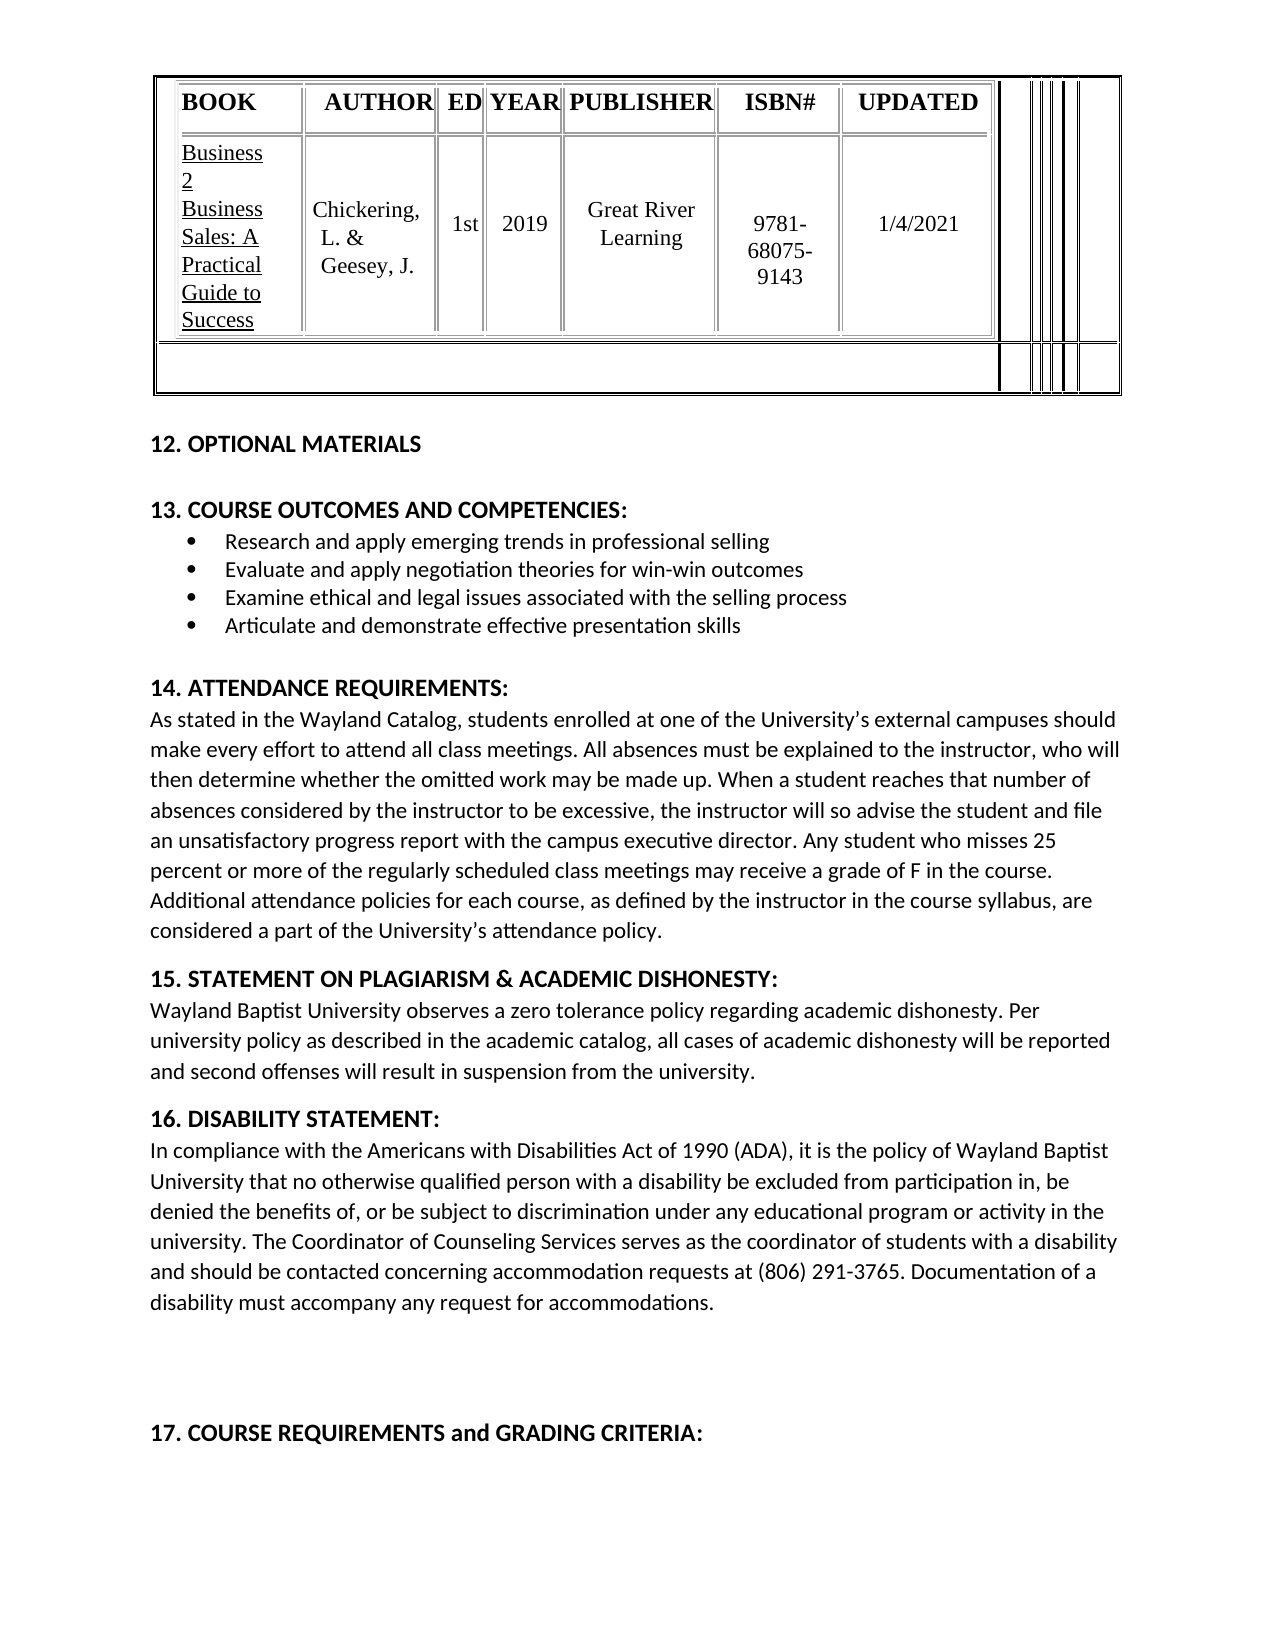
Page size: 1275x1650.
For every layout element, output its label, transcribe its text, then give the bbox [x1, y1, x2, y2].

table_cell [999, 344, 1032, 392]
table_header [999, 78, 1032, 341]
table_header [1052, 77, 1063, 341]
subtitle 13. COURSE OUTCOMES AND COMPETENCIES: [150, 494, 1125, 525]
text Wayland Baptist University observes a zero tolerance policy regarding academic dishonesty. Per university policy as described in the academic catalog, all cases of academic dishonesty will be reported and second offenses will result in suspension from the university. [150, 996, 1125, 1085]
subtitle 12. OPTIONAL MATERIALS [150, 428, 1125, 459]
table_cell [155, 341, 999, 392]
list Articulate and demonstrate effective presentation skills [187, 611, 1125, 639]
table_header [1079, 78, 1119, 341]
subtitle 17. COURSE REQUIREMENTS and GRADING CRITERIA: [150, 1417, 1125, 1447]
list Evaluate and apply negotiation theories for win-win outcomes [187, 555, 1125, 583]
subtitle 15. STATEMENT ON PLAGIARISM & ACADEMIC DISHONESTY: [150, 963, 1125, 994]
text As stated in the Wayland Catalog, students enrolled at one of the University’s external campuses should make every effort to attend all class meetings. All absences must be explained to the instructor, who will then determine whether the omitted work may be made up. When a student reaches that number of absences considered by the instructor to be excessive, the instructor will so advise the student and file an unsatisfactory progress report with the campus executive director. Any student who misses 25 percent or more of the regularly scheduled class meetings may receive a grade of F in the course. Additional attendance policies for each course, as defined by the instructor in the course syllabus, are considered a part of the University’s attendance policy. [150, 705, 1125, 944]
subtitle 14. ATTENDANCE REQUIREMENTS: [150, 672, 1125, 703]
table_cell [1042, 344, 1052, 392]
table_header [1042, 78, 1052, 341]
table_cell [1079, 341, 1120, 392]
table_header [1063, 78, 1078, 341]
text In compliance with the Americans with Disabilities Act of 1990 (ADA), it is the policy of Wayland Baptist University that no otherwise qualified person with a disability be excluded from participation in, be denied the benefits of, or be subject to discrimination under any educational program or activity in the university. The Coordinator of Counseling Services serves as the coordinator of students with a disability and should be contacted concerning accommodation requests at (806) 291-3765. Documentation of a disability must accompany any request for accommodations. [150, 1137, 1125, 1316]
table_cell [1032, 344, 1042, 392]
list Research and apply emerging trends in professional selling [187, 527, 1125, 555]
list Examine ethical and legal issues associated with the selling process [187, 583, 1125, 611]
subtitle 16. DISABILITY STATEMENT: [150, 1104, 1125, 1134]
table_cell [1063, 344, 1078, 392]
table_header [1032, 78, 1042, 341]
table_header [157, 78, 999, 341]
table_cell [1052, 344, 1063, 392]
